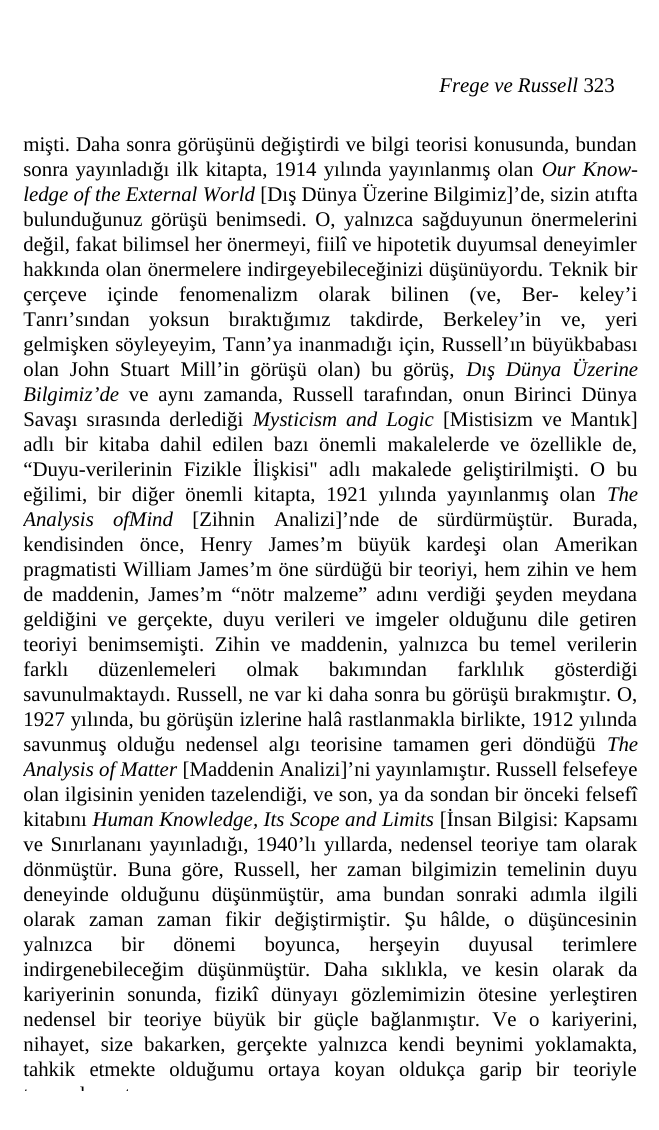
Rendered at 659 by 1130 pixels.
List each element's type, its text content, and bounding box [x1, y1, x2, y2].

text mişti. Daha sonra görüşünü değiştirdi ve bilgi teorisi konusunda, bundan sonra yayınladığı ilk kitapta, 1914 yılında yayınlanmış olan Our Know- ledge of the External World [Dış Dünya Üzerine Bilgimiz]’de, sizin atıfta bulunduğunuz görüşü benimsedi. O, yalnızca sağduyunun önermelerini değil, fakat bilimsel her önermeyi, fiilî ve hipotetik duyumsal deneyimler hakkında olan önermelere indirgeyebileceğinizi düşünüyordu. Teknik bir çerçeve içinde fenomenalizm olarak bilinen (ve, Ber- keley’i Tanrı’sından yoksun bıraktığımız takdirde, Berkeley’in ve, yeri gelmişken söyleyeyim, Tann’ya inanmadığı için, Russell’ın büyükbabası olan John Stuart Mill’in görüşü olan) bu görüş, Dış Dünya Üzerine Bilgimiz’de ve aynı zamanda, Russell tarafından, onun Birinci Dünya Savaşı sırasında derlediği Mysticism and Logic [Mistisizm ve Mantık] adlı bir kitaba dahil edilen bazı önemli makalelerde ve özellikle de, “Duyu-verilerinin Fizikle İlişkisi" adlı makalede geliştirilmişti. O bu eğilimi, bir diğer önemli kitapta, 1921 yılında yayınlanmış olan The Analysis ofMind [Zihnin Analizi]’nde de sürdürmüştür. Burada, kendisinden önce, Henry James’m büyük kardeşi olan Amerikan pragmatisti William James’m öne sürdüğü bir teoriyi, hem zihin ve hem de maddenin, James’m “nötr malzeme” adını verdiği şeyden meydana geldiğini ve gerçekte, duyu verileri ve imgeler olduğunu dile getiren teoriyi benimsemişti. Zihin ve maddenin, yalnızca bu temel verilerin farklı düzenlemeleri olmak bakımından farklılık gösterdiği savunulmaktaydı. Russell, ne var ki daha sonra bu görüşü bırakmıştır. O, 1927 yılında, bu görüşün izlerine halâ rastlanmakla birlikte, 1912 yılında savunmuş olduğu nedensel algı teorisine tamamen geri döndüğü The Analysis of Matter [Maddenin Analizi]’ni yayınlamıştır. Russell felsefeye olan ilgisinin yeniden tazelendiği, ve son, ya da sondan bir önceki felsefî kitabını Human Knowledge, Its Scope and Limits [İnsan Bilgisi: Kapsamı ve Sınırlananı yayınladığı, 1940’lı yıllarda, nedensel teoriye tam olarak dönmüştür. Buna göre, Russell, her zaman bilgimizin temelinin duyu deneyinde olduğunu düşünmüştür, ama bundan sonraki adımla ilgili olarak zaman zaman fikir değiştirmiştir. Şu hâlde, o düşüncesinin yalnızca bir dönemi boyunca, herşeyin duyusal terimlere indirgenebileceğim düşünmüştür. Daha sıklıkla, ve kesin olarak da kariyerinin sonunda, fizikî dünyayı gözlemimizin ötesine yerleştiren nedensel bir teoriye büyük bir güçle bağlanmıştır. Ve o kariyerini, nihayet, size bakarken, gerçekte yalnızca kendi beynimi yoklamakta, tahkik etmekte olduğumu ortaya koyan oldukça garip bir teoriyle tamamlamıştır. [23, 131, 638, 1091]
text Frege ve Russell 323 [439, 75, 614, 96]
